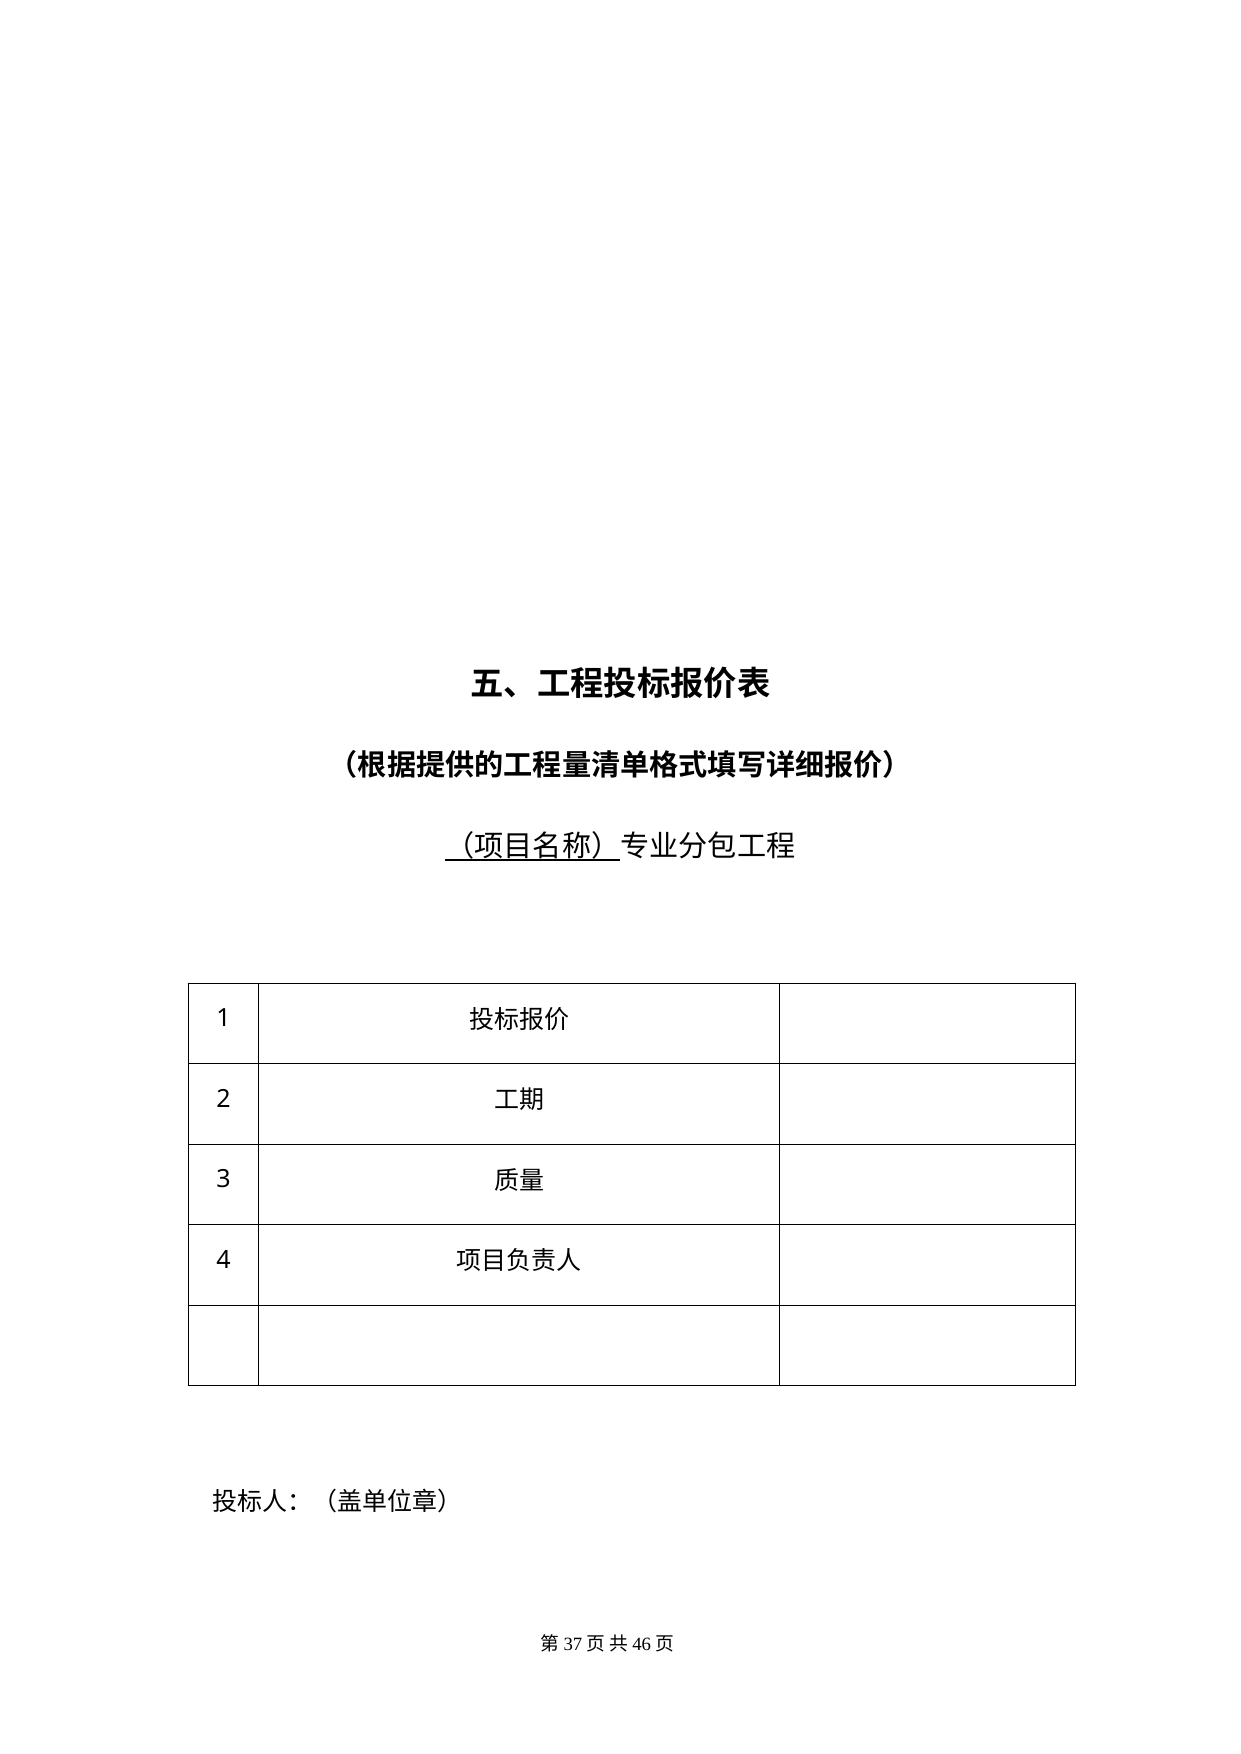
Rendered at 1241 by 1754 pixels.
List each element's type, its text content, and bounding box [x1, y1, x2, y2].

table_cell [780, 1225, 1075, 1305]
table_cell 4 [189, 1225, 258, 1305]
table_header 投标报价 [259, 984, 779, 1063]
table_cell 项目负责人 [259, 1225, 779, 1305]
text （根据提供的工程量清单格式填写详细报价） [187, 730, 1053, 795]
table_cell 工期 [259, 1064, 779, 1144]
table_cell [780, 1145, 1075, 1224]
table_cell 3 [189, 1145, 258, 1224]
table_cell [259, 1306, 779, 1385]
table_header [780, 984, 1075, 1063]
text 五、工程投标报价表 [187, 648, 1053, 714]
table_cell [189, 1306, 258, 1385]
table_cell [780, 1306, 1075, 1385]
table_header 1 [189, 984, 258, 1063]
table_cell 2 [189, 1064, 258, 1144]
text （项目名称）专业分包工程 [187, 811, 1053, 877]
table_cell [780, 1064, 1075, 1144]
table_cell 质量 [259, 1145, 779, 1224]
text 投标人：（盖单位章） [187, 1481, 1075, 1517]
